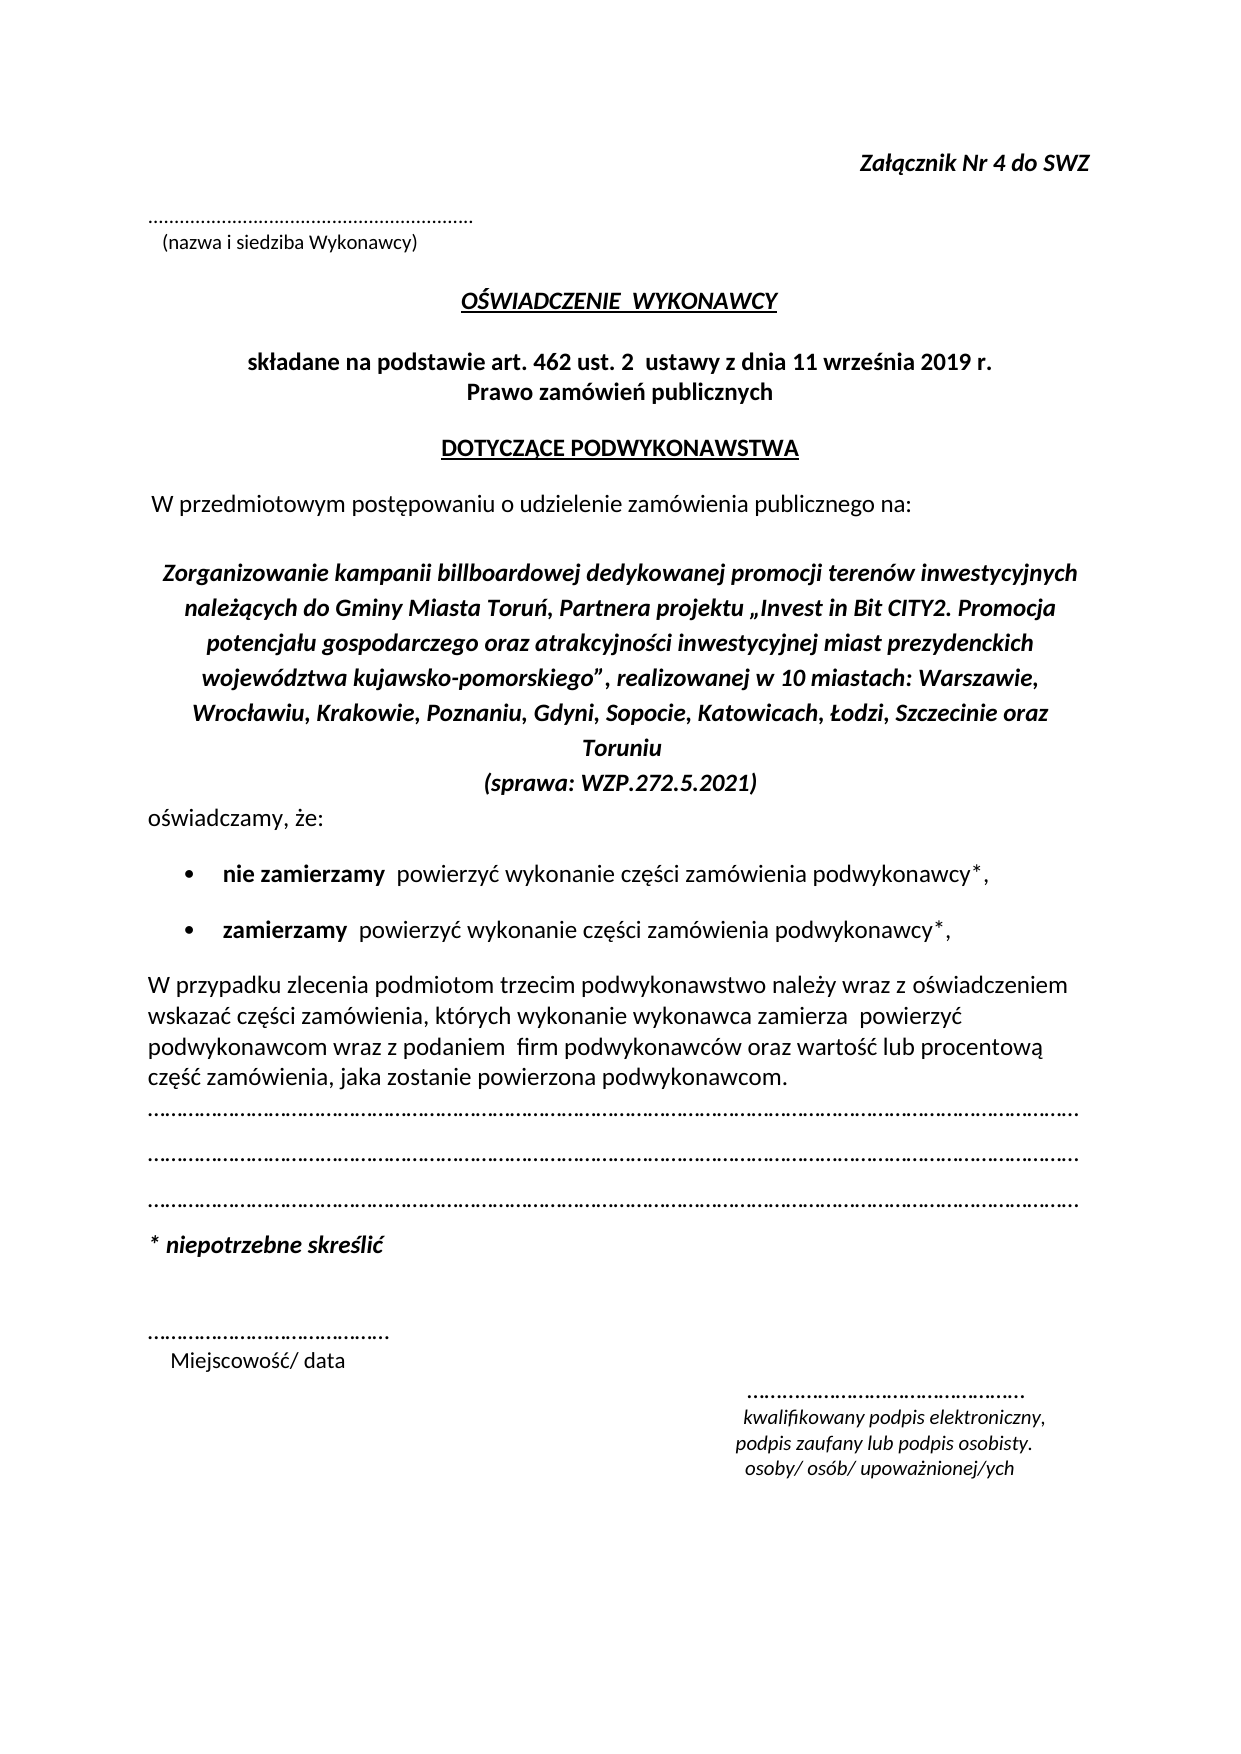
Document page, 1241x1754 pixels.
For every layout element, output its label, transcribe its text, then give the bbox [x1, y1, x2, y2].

text oświadczamy, że: [148, 802, 1093, 833]
subtitle OŚWIADCZENIE WYKONAWCY [148, 285, 1093, 315]
text kwalifikowany podpis elektroniczny, [207, 1404, 1093, 1430]
text osoby/ osób/ upoważnionej/ych [207, 1455, 1093, 1481]
text Zorganizowanie kampanii billboardowej dedykowanej promocji terenów inwestycyjnych należących do Gminy Miasta Toruń, Partnera projektu „Invest in Bit CITY2. Promocja potencjału gospodarczego oraz atrakcyjności inwestycyjnej miast prezydenckich województwa kujawsko-pomorskiego”, realizowanej w 10 miastach: Warszawie, Wrocławiu, Krakowie, Poznaniu, Gdyni, Sopocie, Katowicach, Łodzi, Szczecinie oraz Toruniu [151, 557, 1092, 763]
text składane na podstawie art. 462 ust. 2 ustawy z dnia 11 września 2019 r. [148, 346, 1093, 376]
text DOTYCZĄCE PODWYKONAWSTWA [148, 432, 1093, 463]
text …………………………………… [148, 1315, 1093, 1346]
text podpis zaufany lub podpis osobisty. [207, 1430, 1093, 1455]
text Miejscowość/ data [148, 1346, 1093, 1374]
text .............................................................. [148, 203, 1093, 229]
text (sprawa: WZP.272.5.2021) [151, 767, 1092, 798]
text Załącznik Nr 4 do SWZ [148, 148, 1093, 178]
text (nazwa i siedziba Wykonawcy) [148, 229, 1093, 254]
text Prawo zamówień publicznych [148, 376, 1093, 407]
text W przedmiotowym postępowaniu o udzielenie zamówienia publicznego na: [151, 488, 1093, 518]
text ……...………………………………… [148, 1374, 1093, 1404]
text ……………………………………………………………………………………………………………………………………………………………………………………………………………………………………………………………………………………………………………………………………………………………………………………………………………………………………………… [148, 1092, 1093, 1214]
text * niepotrzebne skreślić [148, 1229, 1093, 1259]
list nie zamierzamy powierzyć wykonanie części zamówienia podwykonawcy*, [185, 858, 1093, 888]
text W przypadku zlecenia podmiotom trzecim podwykonawstwo należy wraz z oświadczeniem wskazać części zamówienia, których wykonanie wykonawca zamierza powierzyć podwykonawcom wraz z podaniem firm podwykonawców oraz wartość lub procentową część zamówienia, jaka zostanie powierzona podwykonawcom. [148, 969, 1093, 1092]
list zamierzamy powierzyć wykonanie części zamówienia podwykonawcy*, [185, 914, 1093, 944]
